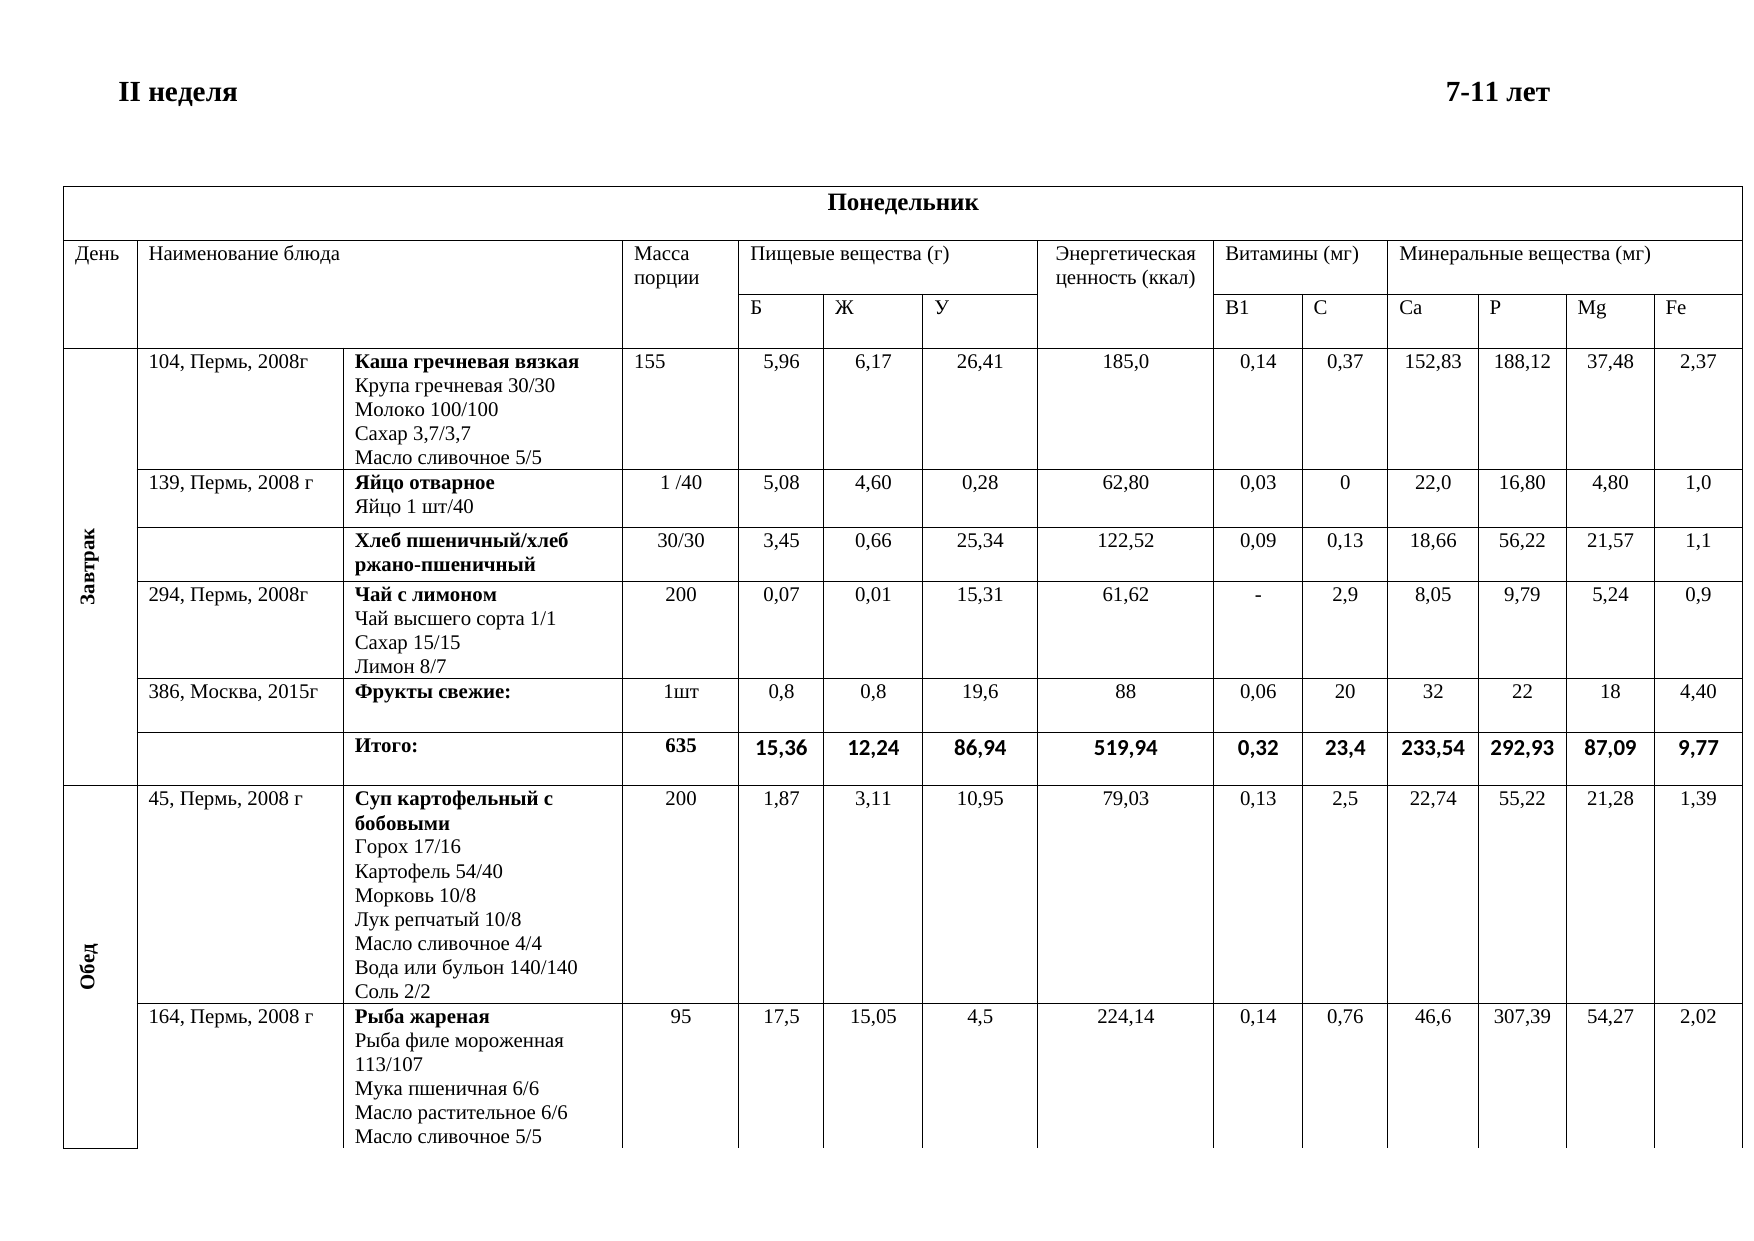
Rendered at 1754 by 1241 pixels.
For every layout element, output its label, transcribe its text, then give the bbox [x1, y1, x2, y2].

table_cell 2,5 [1303, 786, 1387, 1003]
table_cell 0,13 [1214, 786, 1302, 1003]
table_cell [138, 733, 343, 785]
table_cell 0,03 [1214, 470, 1302, 527]
text II неделя 7-11 лет [118, 74, 1636, 107]
table_cell Наименование блюда [138, 241, 622, 347]
table_cell Обед [64, 786, 137, 1148]
table_cell [138, 528, 343, 581]
table_cell Б [739, 295, 823, 347]
table_cell 0,14 [1214, 1004, 1302, 1148]
table_cell 164, Пермь, 2008 г [138, 1004, 343, 1148]
table_cell 0,01 [824, 582, 922, 678]
table_cell У [923, 295, 1037, 347]
table_cell 18 [1567, 679, 1654, 732]
table_cell 0,37 [1303, 349, 1387, 469]
table_cell 307,39 [1479, 1004, 1566, 1148]
table_cell 56,22 [1479, 528, 1566, 581]
table_cell Минеральные вещества (мг) [1388, 241, 1742, 294]
table_cell С [1303, 295, 1387, 347]
table_cell 4,5 [923, 1004, 1037, 1148]
table_cell Чай с лимоном Чай высшего сорта 1/1 Сахар 15/15 Лимон 8/7 [344, 582, 622, 678]
table_cell 233,54 [1388, 733, 1478, 785]
table_cell 17,5 [739, 1004, 823, 1148]
table_cell 16,80 [1479, 470, 1566, 527]
table_cell 0,32 [1214, 733, 1302, 785]
table_cell 0,28 [923, 470, 1037, 527]
table_cell 519,94 [1038, 733, 1213, 785]
table_cell 224,14 [1038, 1004, 1213, 1148]
table_cell 0,9 [1655, 582, 1742, 678]
table_cell 95 [623, 1004, 738, 1148]
table_cell - [1214, 582, 1302, 678]
table_cell 5,24 [1567, 582, 1654, 678]
table_cell 20 [1303, 679, 1387, 732]
table_cell 88 [1038, 679, 1213, 732]
table_cell 22,74 [1388, 786, 1478, 1003]
table_cell Рыба жареная Рыба филе мороженная 113/107 Мука пшеничная 6/6 Масло растительное 6/6 Масло сливочное 5/5 [344, 1004, 622, 1148]
table_cell 0,06 [1214, 679, 1302, 732]
table_cell Хлеб пшеничный/хлеб ржано-пшеничный [344, 528, 622, 581]
table_cell 21,28 [1567, 786, 1654, 1003]
table_cell 26,41 [923, 349, 1037, 469]
table_cell 9,79 [1479, 582, 1566, 678]
table_cell Энергетическая ценность (ккал) [1038, 241, 1213, 347]
table_cell 10,95 [923, 786, 1037, 1003]
table_cell 30/30 [623, 528, 738, 581]
table_cell 3,45 [739, 528, 823, 581]
table_cell 62,80 [1038, 470, 1213, 527]
table_cell Витамины (мг) [1214, 241, 1387, 294]
table_cell Яйцо отварное Яйцо 1 шт/40 [344, 470, 622, 527]
table_cell 5,08 [739, 470, 823, 527]
table_cell Итого: [344, 733, 622, 785]
table_cell В1 [1214, 295, 1302, 347]
table_cell 61,62 [1038, 582, 1213, 678]
table_cell 3,11 [824, 786, 922, 1003]
table_cell 2,02 [1655, 1004, 1742, 1148]
table_cell 15,31 [923, 582, 1037, 678]
table_cell 294, Пермь, 2008г [138, 582, 343, 678]
table_cell Са [1388, 295, 1478, 347]
table_cell 200 [623, 582, 738, 678]
table_cell 4,40 [1655, 679, 1742, 732]
table_cell 4,80 [1567, 470, 1654, 527]
table_cell 23,4 [1303, 733, 1387, 785]
table_cell 200 [623, 786, 738, 1003]
table_cell 4,60 [824, 470, 922, 527]
table_cell 1,87 [739, 786, 823, 1003]
table_cell 0,14 [1214, 349, 1302, 469]
table_cell 188,12 [1479, 349, 1566, 469]
table_cell Fe [1655, 295, 1742, 347]
table_cell 86,94 [923, 733, 1037, 785]
table_cell Завтрак [64, 349, 137, 785]
table_cell 0,76 [1303, 1004, 1387, 1148]
table_cell 79,03 [1038, 786, 1213, 1003]
table_cell Р [1479, 295, 1566, 347]
table_cell 1 /40 [623, 470, 738, 527]
table_cell Фрукты свежие: [344, 679, 622, 732]
table_cell Суп картофельный с бобовыми Горох 17/16 Картофель 54/40 Морковь 10/8 Лук репчатый 10/8 Масло сливочное 4/4 Вода или бульон 140/140 Соль 2/2 [344, 786, 622, 1003]
table_cell 18,66 [1388, 528, 1478, 581]
table_cell 45, Пермь, 2008 г [138, 786, 343, 1003]
table_cell 1,39 [1655, 786, 1742, 1003]
table_cell 1,1 [1655, 528, 1742, 581]
table_cell 5,96 [739, 349, 823, 469]
table_cell 12,24 [824, 733, 922, 785]
table_cell 9,77 [1655, 733, 1742, 785]
table_cell 155 [623, 349, 738, 469]
table_cell Пищевые вещества (г) [739, 241, 1037, 294]
table_cell Mg [1567, 295, 1654, 347]
table_cell 8,05 [1388, 582, 1478, 678]
table_cell 15,36 [739, 733, 823, 785]
table_cell 37,48 [1567, 349, 1654, 469]
table_cell 32 [1388, 679, 1478, 732]
table_cell 185,0 [1038, 349, 1213, 469]
table_cell 15,05 [824, 1004, 922, 1148]
table_cell 0,09 [1214, 528, 1302, 581]
table_cell 25,34 [923, 528, 1037, 581]
table_cell Масса порции [623, 241, 738, 347]
table_cell 2,37 [1655, 349, 1742, 469]
table_cell 0 [1303, 470, 1387, 527]
table_cell Каша гречневая вязкая Крупа гречневая 30/30 Молоко 100/100 Сахар 3,7/3,7 Масло сливочное 5/5 [344, 349, 622, 469]
table_cell 19,6 [923, 679, 1037, 732]
table_cell 0,8 [739, 679, 823, 732]
table_cell 87,09 [1567, 733, 1654, 785]
table_cell 152,83 [1388, 349, 1478, 469]
table_cell 2,9 [1303, 582, 1387, 678]
table_cell 21,57 [1567, 528, 1654, 581]
table_cell 0,8 [824, 679, 922, 732]
table_cell 0,66 [824, 528, 922, 581]
table_cell Ж [824, 295, 922, 347]
table_cell День [64, 241, 137, 347]
table_cell 122,52 [1038, 528, 1213, 581]
table_cell 1,0 [1655, 470, 1742, 527]
table_cell 104, Пермь, 2008г [138, 349, 343, 469]
table_cell 635 [623, 733, 738, 785]
table_cell 292,93 [1479, 733, 1566, 785]
table_cell 22 [1479, 679, 1566, 732]
table_cell 22,0 [1388, 470, 1478, 527]
table_cell 139, Пермь, 2008 г [138, 470, 343, 527]
table_cell 386, Москва, 2015г [138, 679, 343, 732]
table_cell 0,07 [739, 582, 823, 678]
table_header Понедельник [64, 187, 1742, 240]
table_cell 46,6 [1388, 1004, 1478, 1148]
table_cell 55,22 [1479, 786, 1566, 1003]
table_cell 54,27 [1567, 1004, 1654, 1148]
table_cell 0,13 [1303, 528, 1387, 581]
table_cell 1шт [623, 679, 738, 732]
table_cell 6,17 [824, 349, 922, 469]
